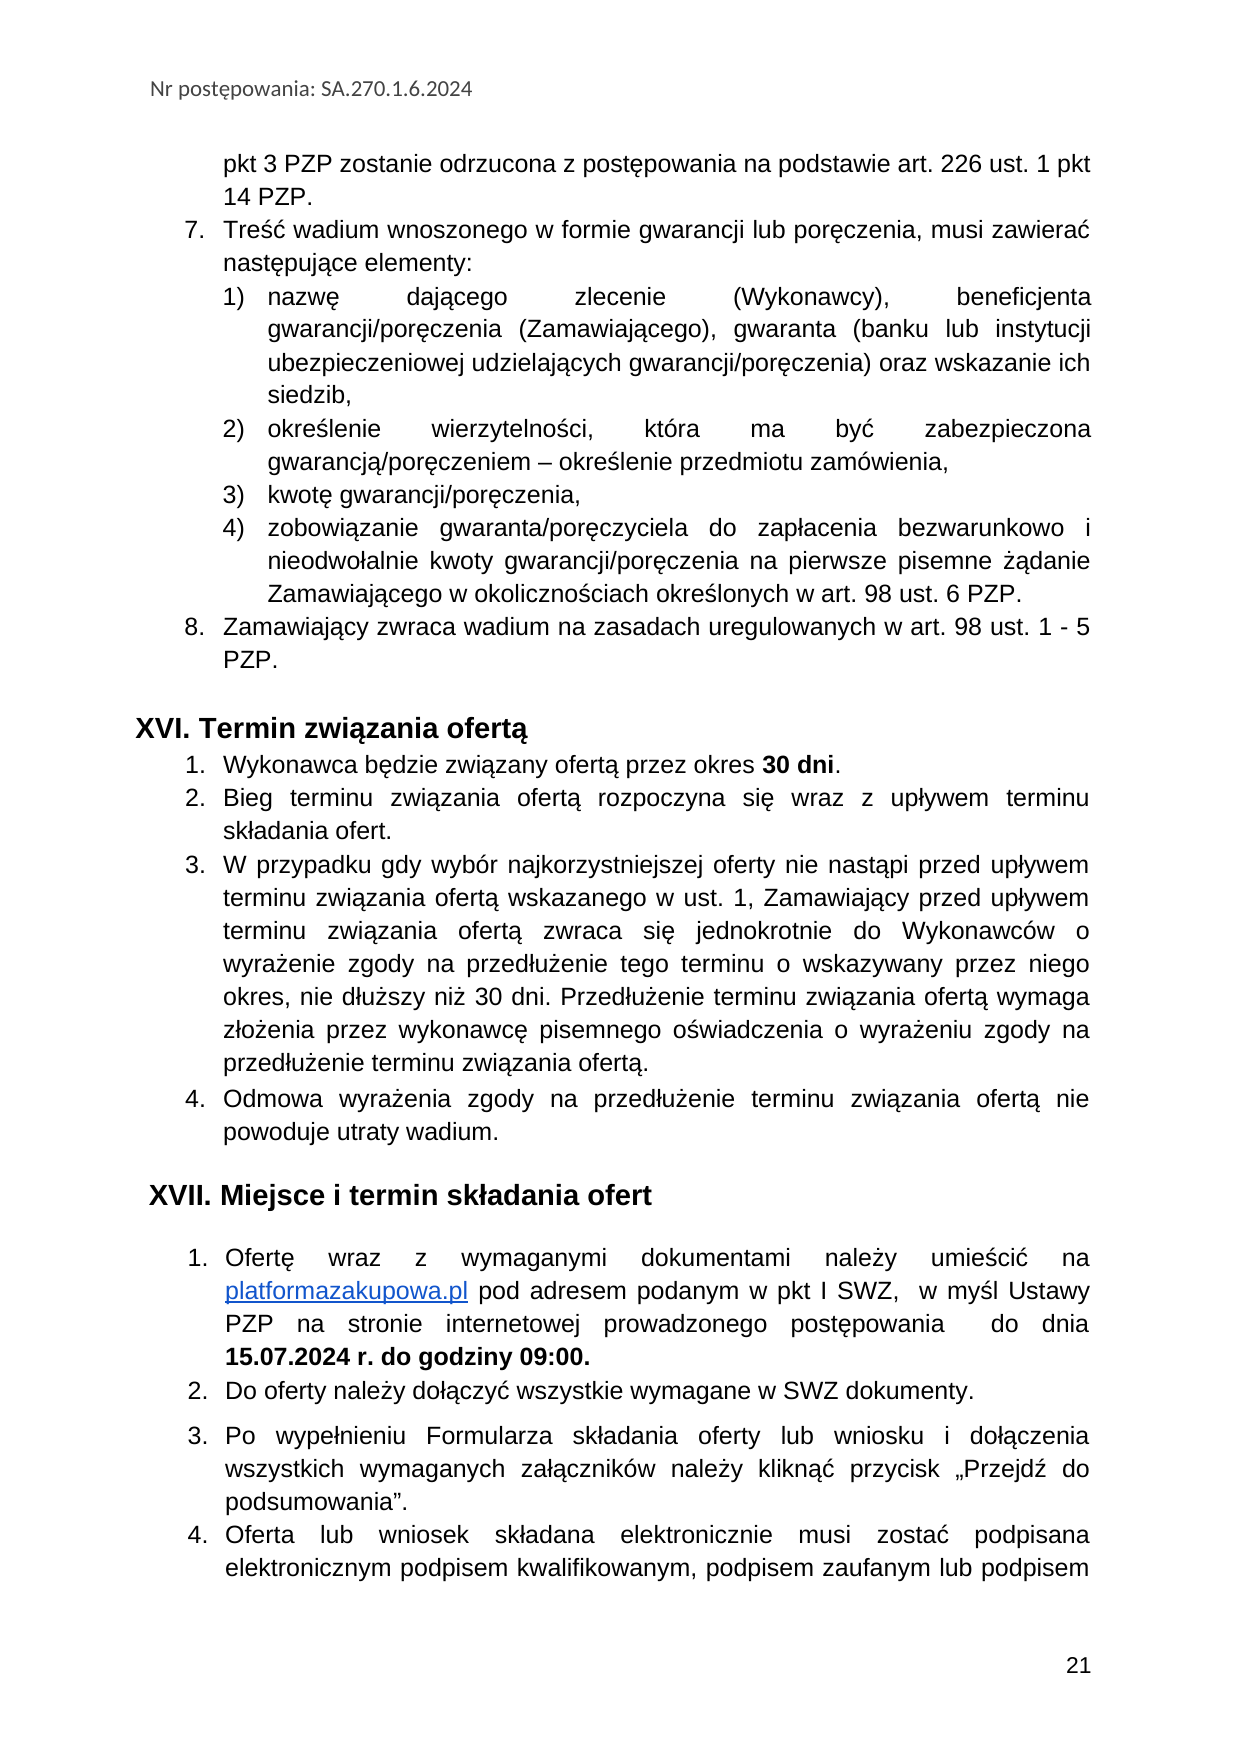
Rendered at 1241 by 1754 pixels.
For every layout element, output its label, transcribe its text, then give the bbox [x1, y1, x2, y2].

list Do oferty należy dołączyć wszystkie wymagane w SWZ dokumenty. [187, 1376, 1091, 1404]
subtitle Miejsce i termin składania ofert [148, 1178, 1092, 1212]
list Odmowa wyrażenia zgody na przedłużenie terminu związania ofertą nie powoduje utraty wadium. [185, 1084, 1091, 1146]
list Bieg terminu związania ofertą rozpoczyna się wraz z upływem terminu składania ofert. [185, 783, 1091, 845]
list W przypadku gdy wybór najkorzystniejszej oferty nie nastąpi przed upływem terminu związania ofertą wskazanego w ust. 1, Zamawiający przed upływem terminu związania ofertą zwraca się jednokrotnie do Wykonawców o wyrażenie zgody na przedłużenie tego terminu o wskazywany przez niego okres, nie dłuższy niż 30 dni. Przedłużenie terminu związania ofertą wymaga złożenia przez wykonawcę pisemnego oświadczenia o wyrażeniu zgody na przedłużenie terminu związania ofertą. [185, 849, 1091, 1076]
list Po wypełnieniu Formularza składania oferty lub wniosku i dołączenia wszystkich wymaganych załączników należy kliknąć przycisk „Przejdź do podsumowania”. [187, 1421, 1091, 1516]
list Ofertę wraz z wymaganymi dokumentami należy umieścić na platformazakupowa.pl pod adresem podanym w pkt I SWZ, w myśl Ustawy PZP na stronie internetowej prowadzonego postępowania do dnia 15.07.2024 r. do godziny 09:00. [187, 1243, 1091, 1371]
list Zamawiający zwraca wadium na zasadach uregulowanych w art. 98 ust. 1 - 5 PZP. [184, 612, 1092, 673]
list Treść wadium wnoszonego w formie gwarancji lub poręczenia, musi zawierać następujące elementy: [184, 215, 1092, 277]
list 1) nazwę dającego zlecenie (Wykonawcy), beneficjenta gwarancji/poręczenia (Zamawiającego), gwaranta (banku lub instytucji ubezpieczeniowej udzielających gwarancji/poręczenia) oraz wskazanie ich siedzib, [222, 281, 1092, 409]
subtitle Termin związania ofertą [135, 711, 759, 744]
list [187, 1520, 1091, 1582]
list 3) kwotę gwarancji/poręczenia, [222, 479, 1092, 508]
list Wykonawca będzie związany ofertą przez okres 30 dni. [185, 750, 1091, 778]
list 2) określenie wierzytelności, która ma być zabezpieczona gwarancją/poręczeniem – określenie przedmiotu zamówienia, [222, 413, 1092, 475]
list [184, 149, 1092, 211]
list 4) zobowiązanie gwaranta/poręczyciela do zapłacenia bezwarunkowo i nieodwołalnie kwoty gwarancji/poręczenia na pierwsze pisemne żądanie Zamawiającego w okolicznościach określonych w art. 98 ust. 6 PZP. [222, 513, 1092, 607]
